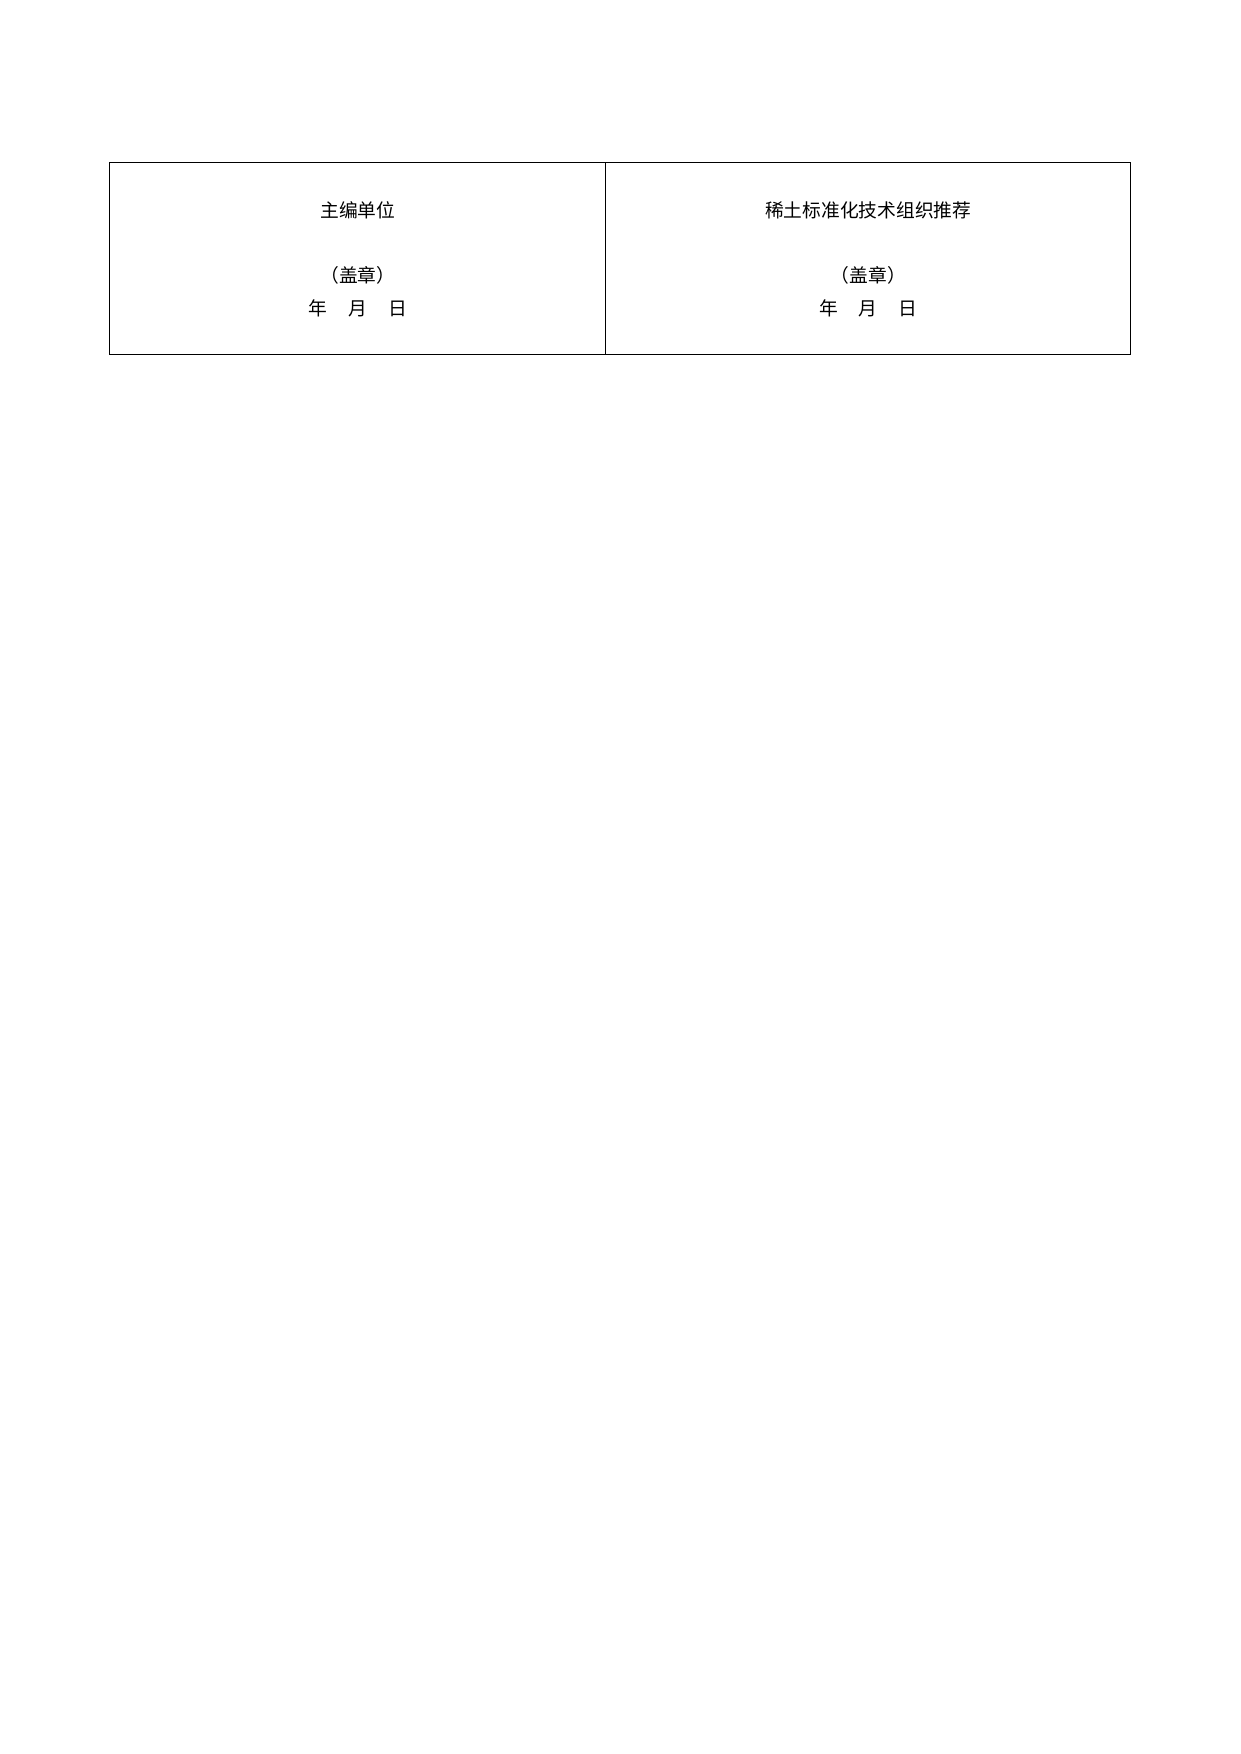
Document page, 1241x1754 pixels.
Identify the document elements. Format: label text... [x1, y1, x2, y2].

table_cell 稀土标准化技术组织推荐 （盖章） 年 月 日 [606, 163, 1130, 353]
table_cell 主编单位 （盖章） 年 月 日 [110, 163, 605, 353]
